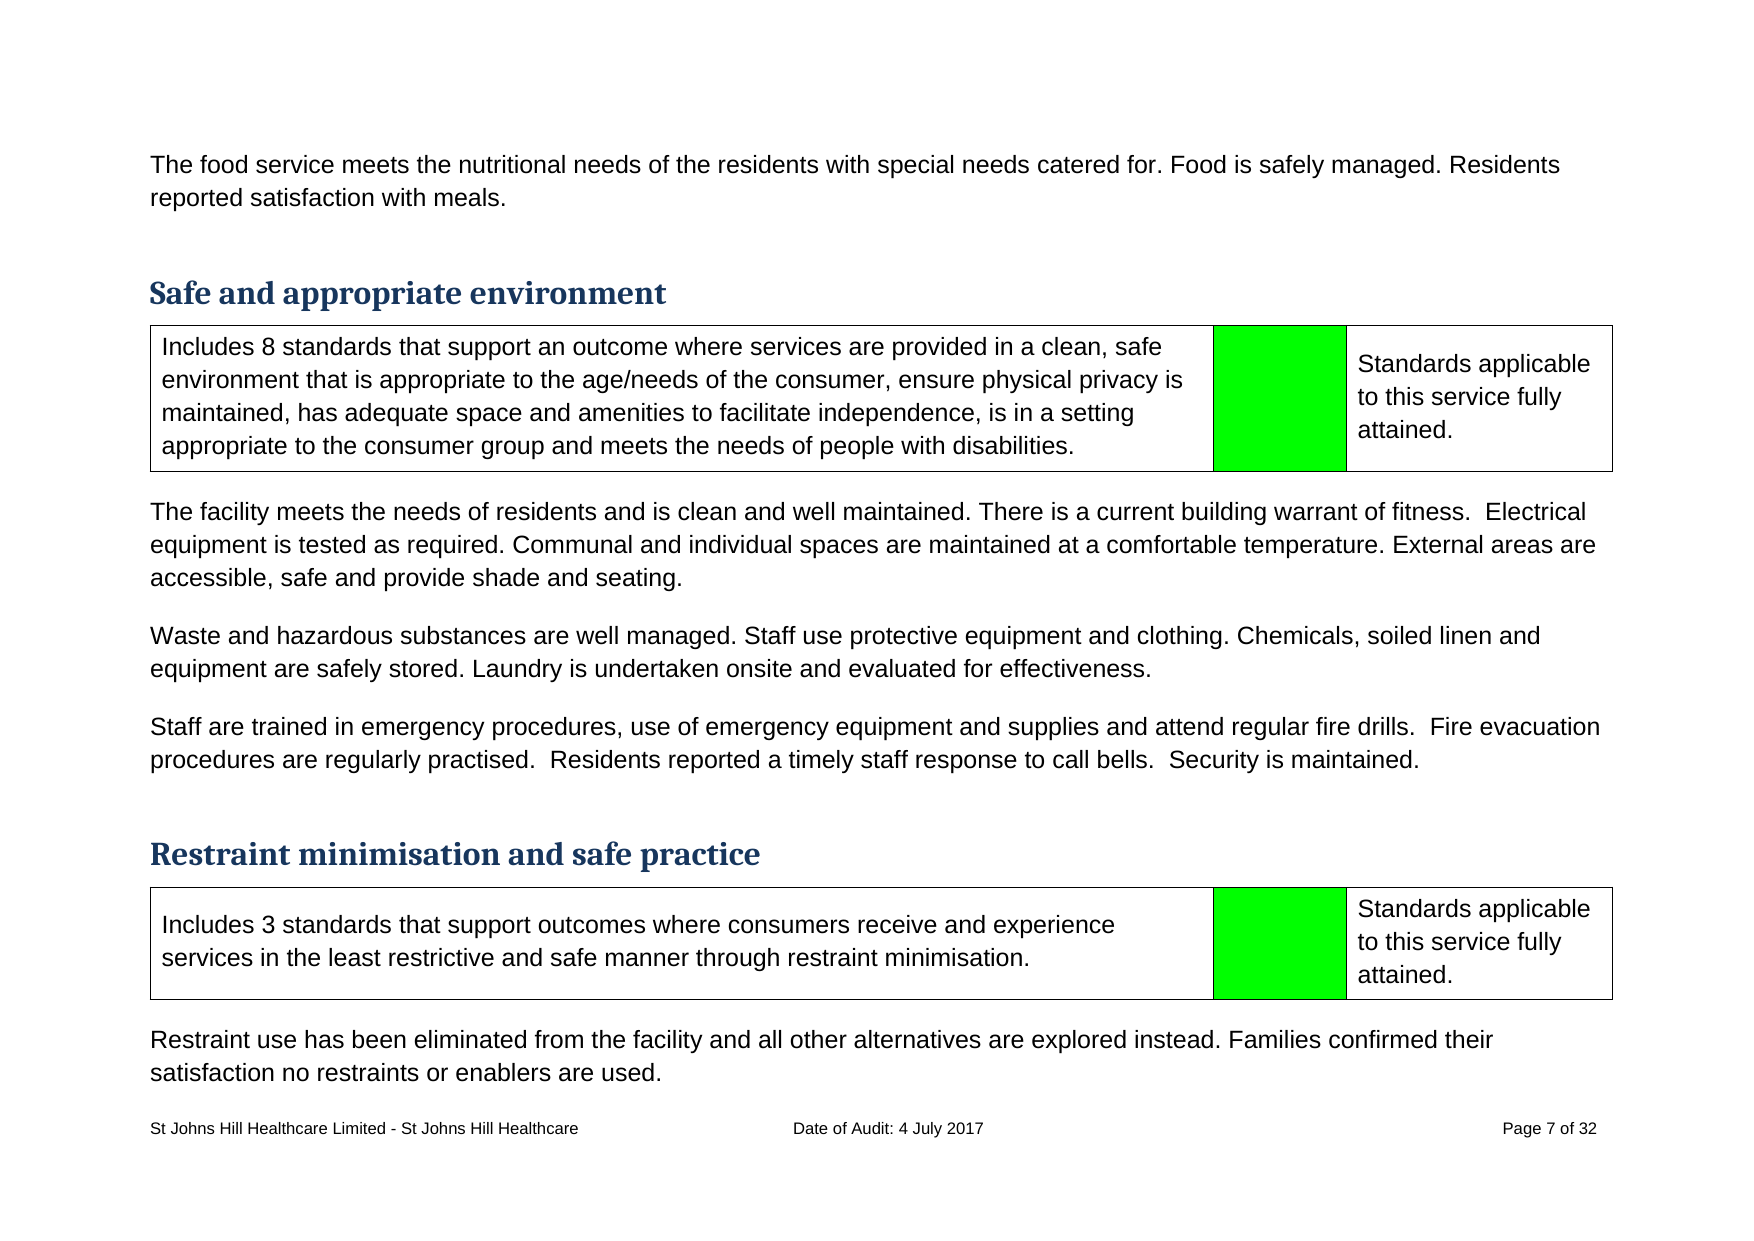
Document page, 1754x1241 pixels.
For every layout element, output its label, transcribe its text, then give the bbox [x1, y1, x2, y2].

text Restraint use has been eliminated from the facility and all other alternatives are explored instead. Families confirmed their satisfaction no restraints or enablers are used. [150, 1025, 1604, 1087]
table_header Includes 8 standards that support an outcome where services are provided in a clean, safe environment that is appropriate to the age/needs of the consumer, ensure physical privacy is maintained, has adequate space and amenities to facilitate independence, is in a setting appropriate to the consumer group and meets the needs of people with disabilities. [151, 326, 1213, 471]
text Staff are trained in emergency procedures, use of emergency equipment and supplies and attend regular fire drills. Fire evacuation procedures are regularly practised. Residents reported a timely staff response to call bells. Security is maintained. [150, 712, 1604, 773]
text The facility meets the needs of residents and is clean and well maintained. There is a current building warrant of fitness. Electrical equipment is tested as required. Communal and individual spaces are maintained at a comfortable temperature. External areas are accessible, safe and provide shade and seating. [150, 497, 1604, 591]
table_header [1214, 888, 1346, 999]
text The food service meets the nutritional needs of the residents with special needs catered for. Food is safely managed. Residents reported satisfaction with meals. [150, 150, 1604, 212]
table_header Standards applicable to this service fully attained. [1347, 888, 1612, 999]
subtitle Restraint minimisation and safe practice [150, 836, 1604, 874]
subtitle Safe and appropriate environment [150, 274, 1604, 312]
table_header [1214, 326, 1346, 471]
table_header Standards applicable to this service fully attained. [1347, 326, 1612, 471]
table_header Includes 3 standards that support outcomes where consumers receive and experience services in the least restrictive and safe manner through restraint minimisation. [151, 888, 1213, 999]
text Waste and hazardous substances are well managed. Staff use protective equipment and clothing. Chemicals, soiled linen and equipment are safely stored. Laundry is undertaken onsite and evaluated for effectiveness. [150, 621, 1604, 682]
